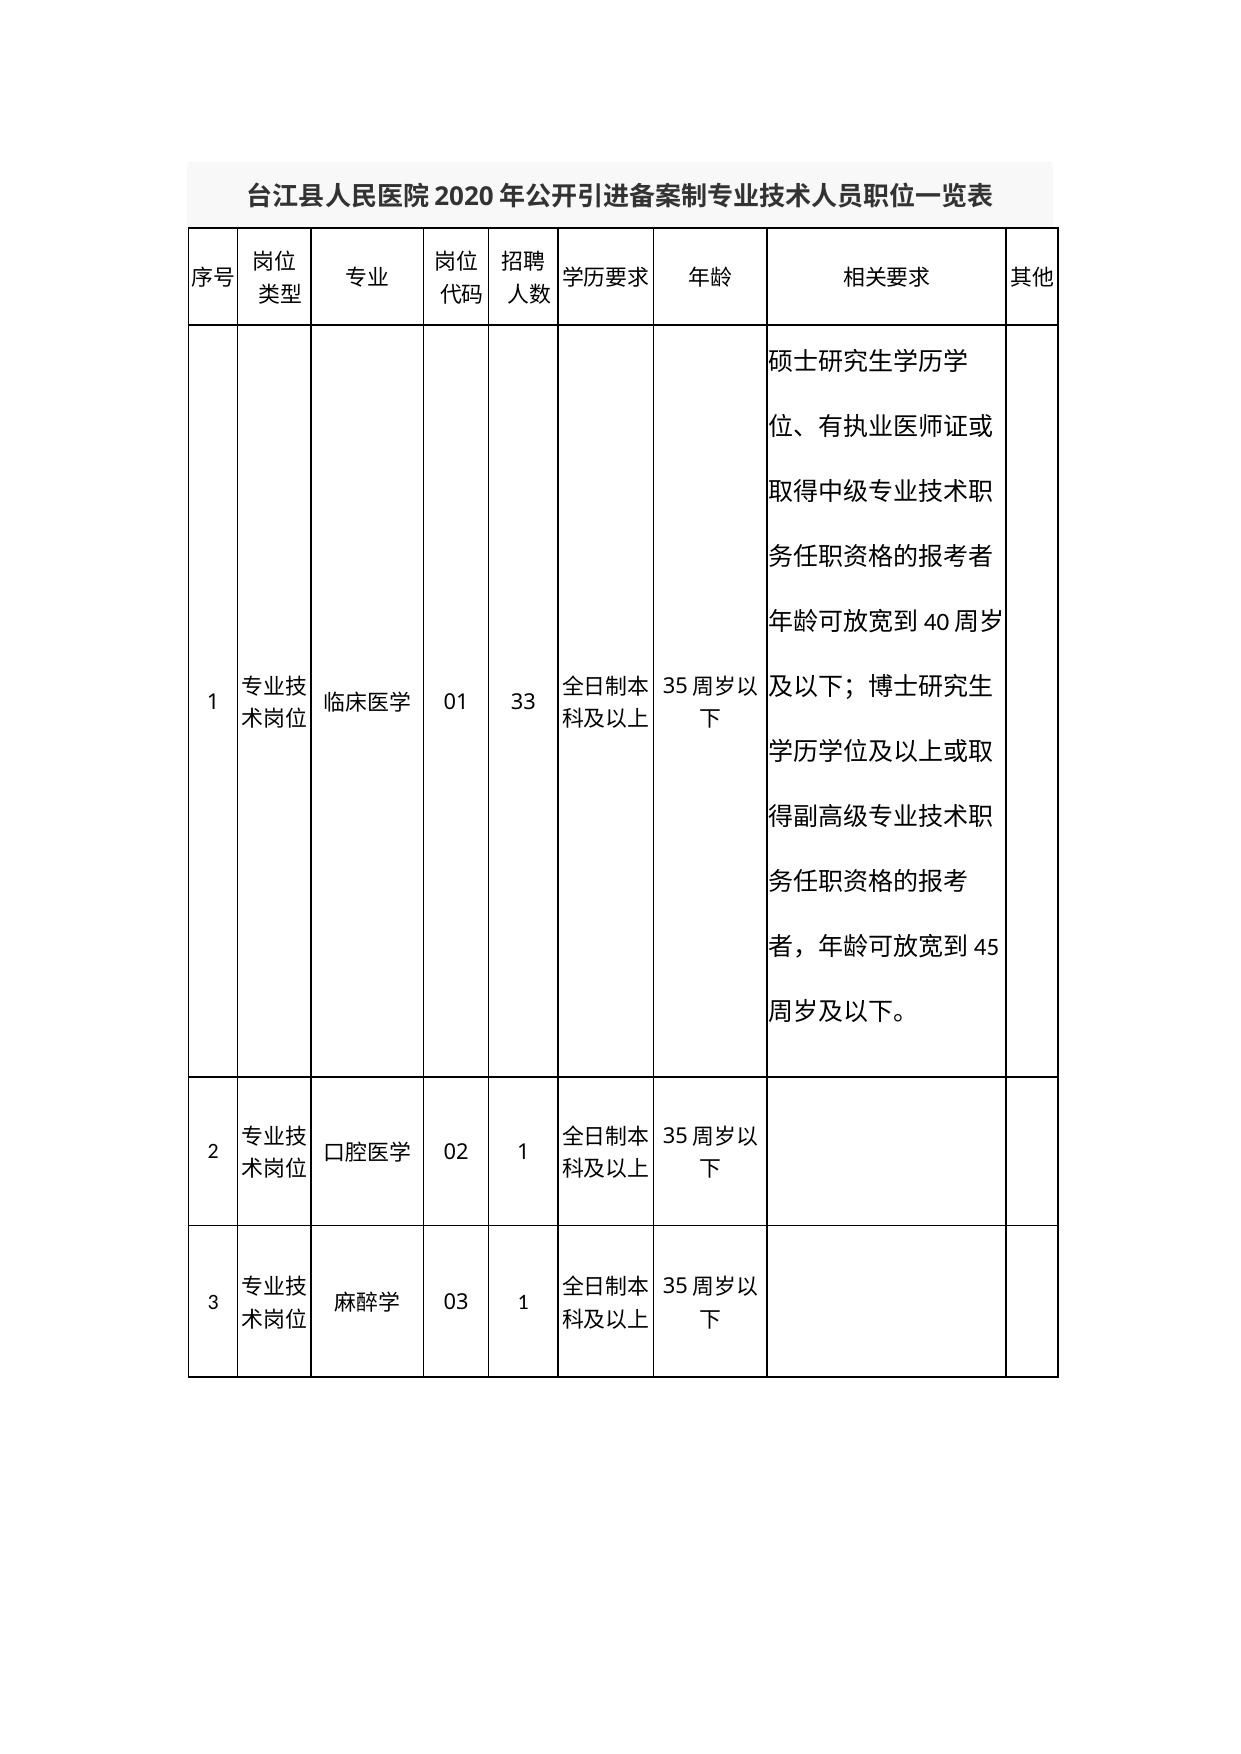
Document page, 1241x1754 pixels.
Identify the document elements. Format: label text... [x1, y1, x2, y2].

table_cell 临床医学 [312, 326, 423, 1076]
table_header 其他 [1007, 229, 1057, 324]
table_cell 1 [489, 1078, 557, 1224]
table_cell 全日制本科及以上 [559, 326, 653, 1076]
table_cell 03 [424, 1226, 488, 1376]
table_header 招聘 人数 [489, 229, 557, 324]
table_cell 35周岁以下 [654, 1078, 766, 1224]
table_cell [1007, 1078, 1057, 1224]
table_header 相关要求 [768, 229, 1005, 324]
table_header 学历要求 [559, 229, 653, 324]
table_cell 35周岁以下 [654, 326, 766, 1076]
table_header 序号 [189, 229, 237, 324]
table_cell [768, 1078, 1005, 1224]
table_cell 全日制本科及以上 [559, 1078, 653, 1224]
table_cell 专业技术岗位 [238, 1078, 310, 1224]
text 台江县人民医院2020年公开引进备案制专业技术人员职位一览表 [187, 162, 1053, 227]
table_cell 1 [489, 1226, 557, 1376]
table_cell 专业技术岗位 [238, 1226, 310, 1376]
table_header 专业 [312, 229, 423, 324]
table_cell 专业技术岗位 [238, 326, 310, 1076]
table_cell [1007, 326, 1057, 1076]
table_cell 33 [489, 326, 557, 1076]
table_cell 全日制本科及以上 [559, 1226, 653, 1376]
table_cell 01 [424, 326, 488, 1076]
table_cell [768, 1226, 1005, 1376]
table_cell 1 [189, 326, 237, 1076]
table_header 岗位 代码 [424, 229, 488, 324]
table_cell [1007, 1226, 1057, 1376]
table_cell 35周岁以下 [654, 1226, 766, 1376]
table_header 岗位 类型 [238, 229, 310, 324]
table_cell 3 [189, 1226, 237, 1376]
table_cell 硕士研究生学历学位、有执业医师证或取得中级专业技术职务任职资格的报考者年龄可放宽到40周岁及以下；博士研究生学历学位及以上或取得副高级专业技术职务任职资格的报考者，年龄可放宽到45周岁及以下。 [768, 326, 1005, 1076]
table_cell 2 [189, 1078, 237, 1224]
table_header 年龄 [654, 229, 766, 324]
table_cell 02 [424, 1078, 488, 1224]
table_cell 麻醉学 [312, 1226, 423, 1376]
table_cell 口腔医学 [312, 1078, 423, 1224]
